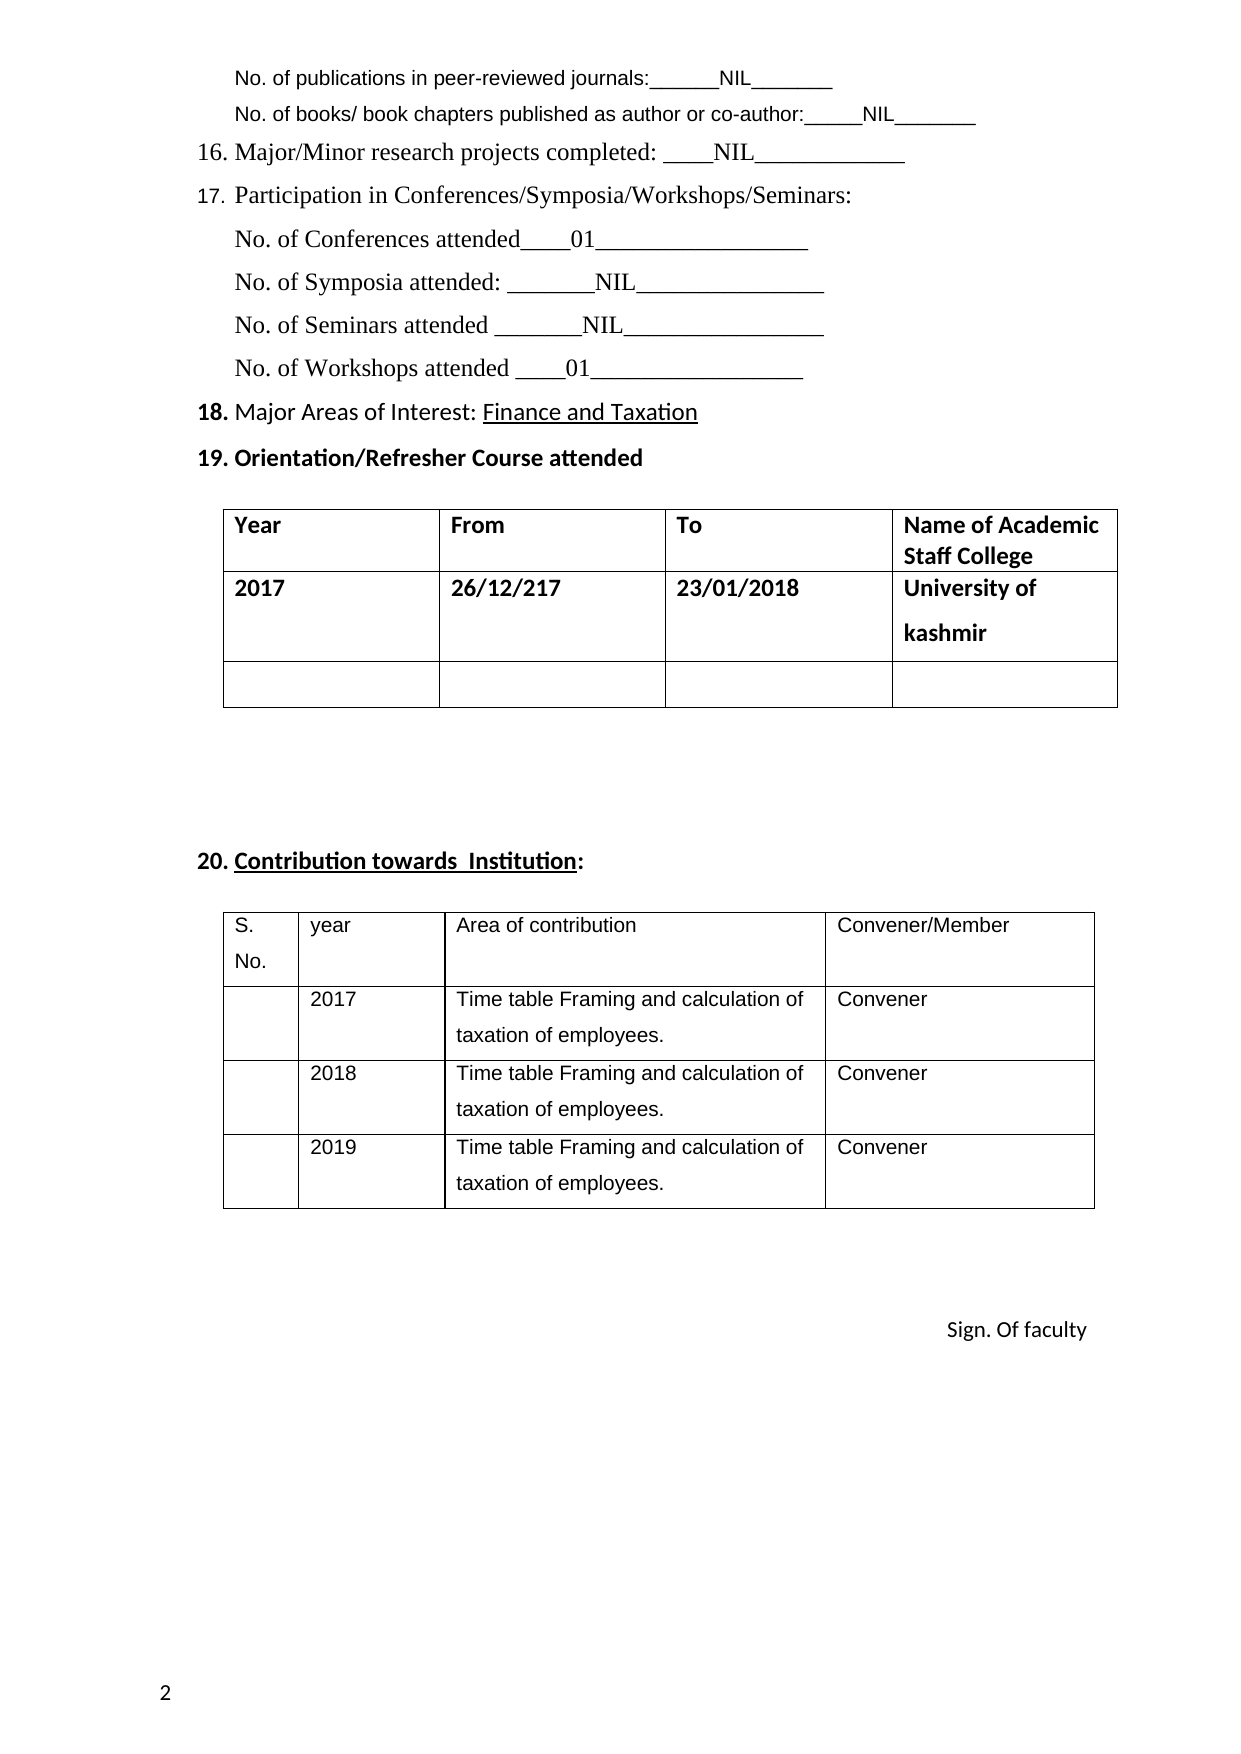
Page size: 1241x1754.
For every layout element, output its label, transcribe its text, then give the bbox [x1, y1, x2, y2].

table_header Area of contribution [446, 913, 825, 986]
table_cell 2017 [224, 572, 439, 661]
table_header From [440, 510, 665, 571]
list Contribution towards Institution: [197, 845, 1106, 876]
list No. of Seminars attended _______NIL________________ [234, 310, 1106, 339]
table_cell 23/01/2018 [666, 572, 892, 661]
list No. of Symposia attended: _______NIL_______________ [234, 267, 1106, 296]
list Participation in Conferences/Symposia/Workshops/Seminars: [197, 181, 1106, 209]
table_header Year [224, 510, 439, 571]
table_cell [224, 1135, 298, 1208]
table_cell Time table Framing and calculation of taxation of employees. [446, 1061, 825, 1134]
table_cell [224, 1061, 298, 1134]
table_cell 26/12/217 [440, 572, 665, 661]
text Sign. Of faculty [159, 1315, 1106, 1343]
list Major/Minor research projects completed: ____NIL____________ [197, 137, 1106, 166]
list No. of books/ book chapters published as author or co-author:_____NIL_______ [234, 102, 1106, 126]
list No. of Workshops attended ____01_________________ [234, 353, 1106, 382]
list No. of Conferences attended____01_________________ [234, 224, 1106, 252]
table_cell Convener [826, 987, 1094, 1060]
table_cell Convener [826, 1135, 1094, 1208]
table_header Name of Academic Staff College [893, 510, 1117, 571]
table_cell Convener [826, 1061, 1094, 1134]
table_cell [893, 662, 1117, 707]
table_header S. No. [224, 913, 298, 986]
table_cell [440, 662, 665, 707]
table_header year [299, 913, 444, 986]
list Major Areas of Interest: Finance and Taxation [197, 396, 1106, 427]
table_cell [224, 987, 298, 1060]
table_header Convener/Member [826, 913, 1094, 986]
list Orientation/Refresher Course attended [197, 442, 1106, 472]
table_cell Time table Framing and calculation of taxation of employees. [446, 1135, 825, 1208]
list No. of publications in peer-reviewed journals:______NIL_______ [234, 66, 1106, 89]
table_cell 2017 [299, 987, 444, 1060]
table_cell Time table Framing and calculation of taxation of employees. [446, 987, 825, 1060]
table_cell 2018 [299, 1061, 444, 1134]
table_header To [666, 510, 892, 571]
table_cell [666, 662, 892, 707]
table_cell [224, 662, 439, 707]
table_cell University of kashmir [893, 572, 1117, 661]
table_cell 2019 [299, 1135, 444, 1208]
